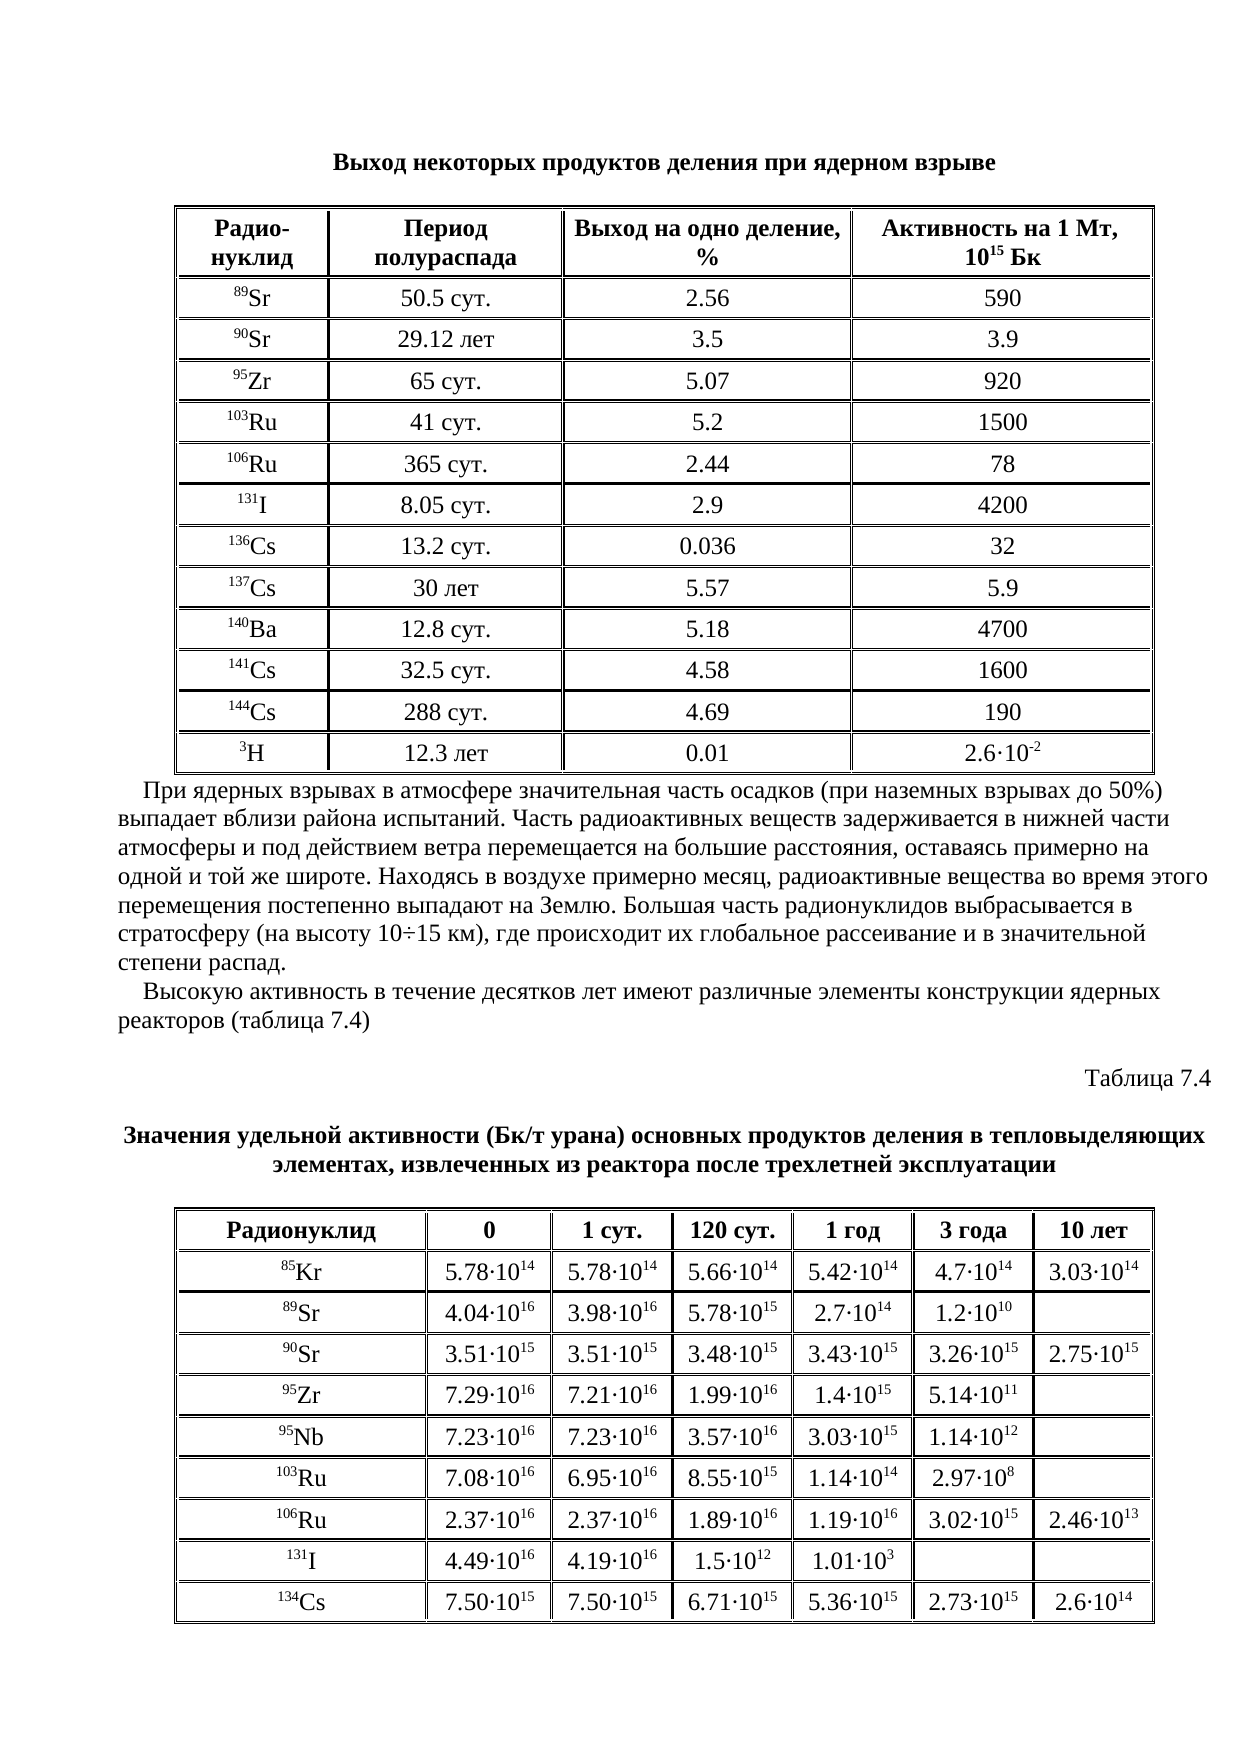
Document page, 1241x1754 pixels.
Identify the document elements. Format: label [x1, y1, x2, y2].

table_header [118, 118, 1211, 1063]
table_header [118, 1091, 1211, 1624]
